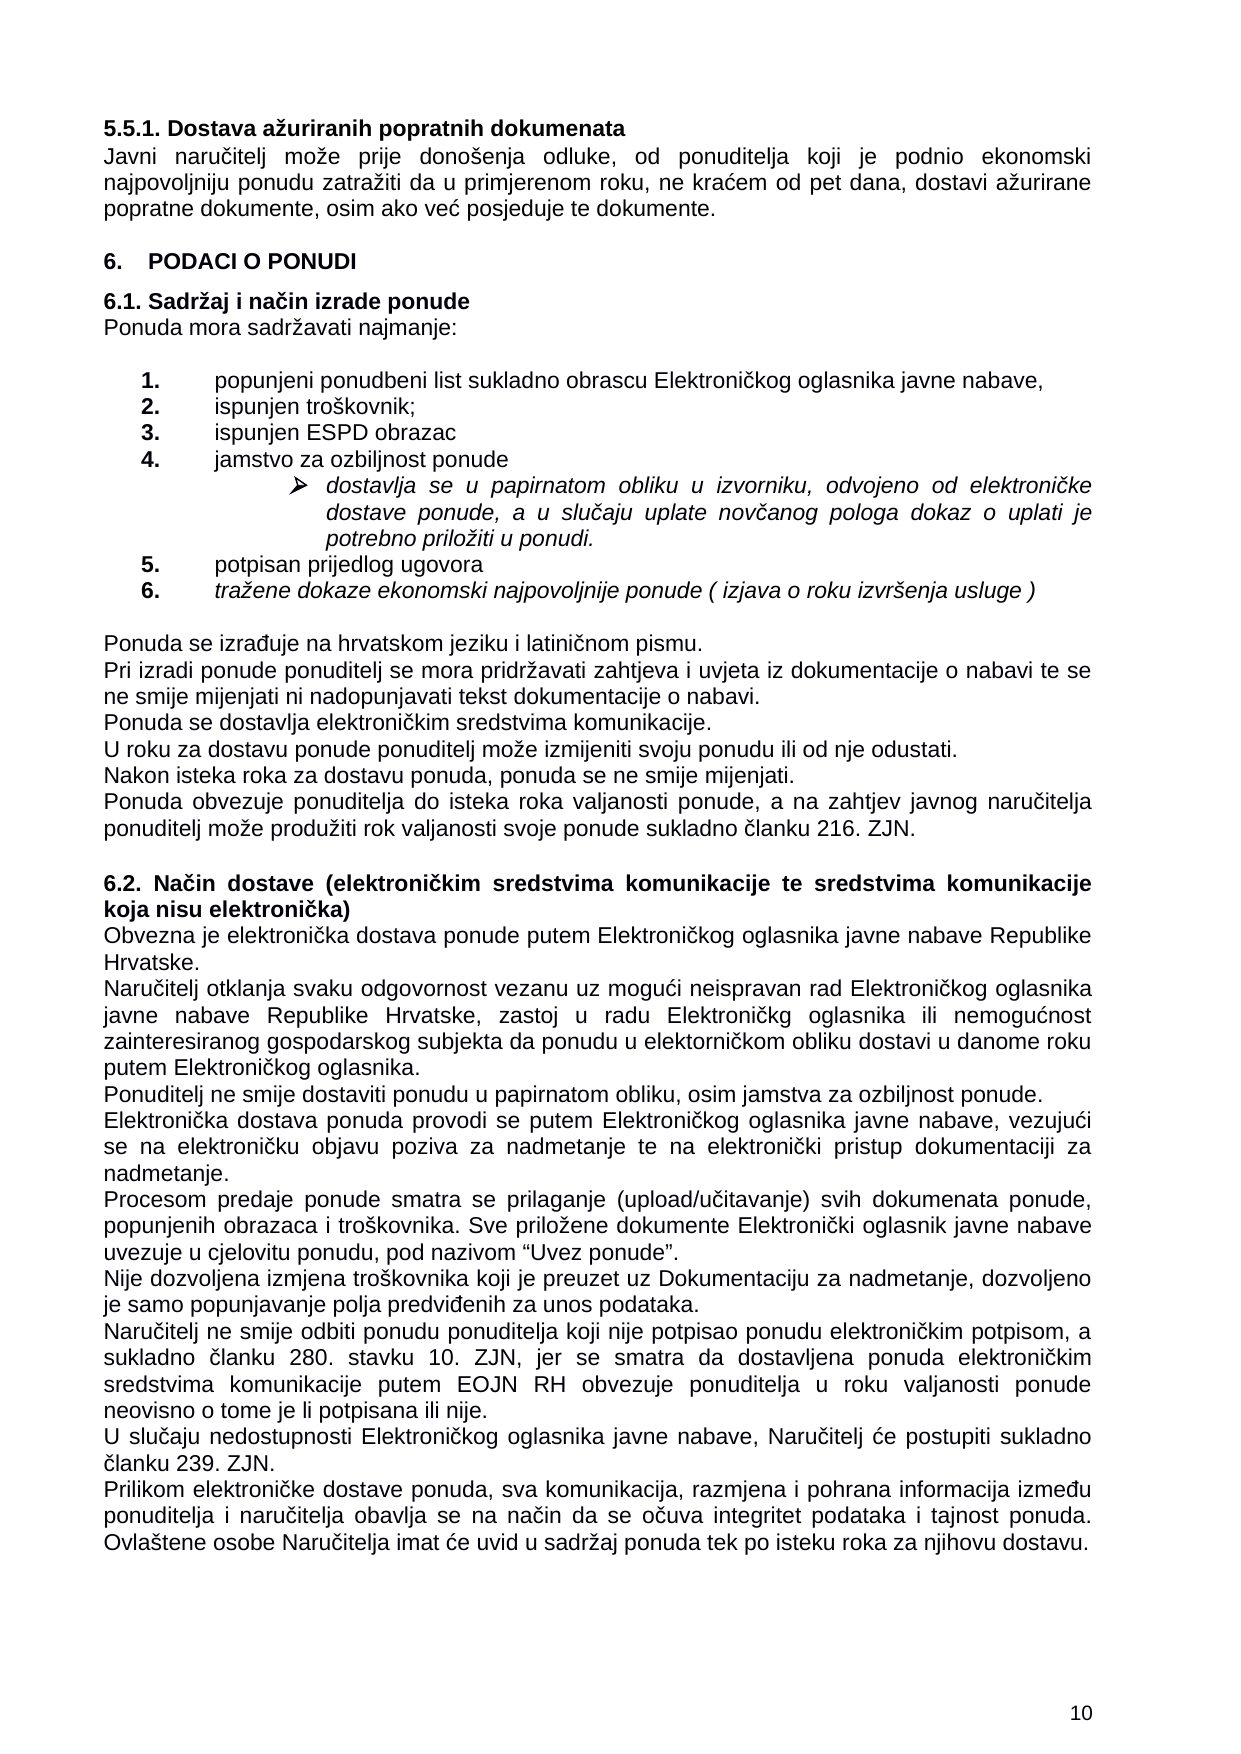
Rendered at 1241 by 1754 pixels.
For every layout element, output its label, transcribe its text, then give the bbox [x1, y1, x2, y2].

text Ponuditelj ne smije dostaviti ponudu u papirnatom obliku, osim jamstva za ozbiljnost ponude. [103, 1081, 1092, 1107]
text Ponuda obvezuje ponuditelja do isteka roka valjanosti ponude, a na zahtjev javnog naručitelja ponuditelj može produžiti rok valjanosti svoje ponude sukladno članku 216. ZJN. [103, 788, 1092, 841]
text Javni naručitelj može prije donošenja odluke, od ponuditelja koji je podnio ekonomski najpovoljniju ponudu zatražiti da u primjerenom roku, ne kraćem od pet dana, dostavi ažurirane popratne dokumente, osim ako već posjeduje te dokumente. [103, 143, 1092, 222]
list potpisan prijedlog ugovora [141, 551, 1092, 577]
text Prilikom elektroničke dostave ponuda, sva komunikacija, razmjena i pohrana informacija između ponuditelja i naručitelja obavlja se na način da se očuva integritet podataka i tajnost ponuda. Ovlaštene osobe Naručitelja imat će uvid u sadržaj ponuda tek po isteku roka za njihovu dostavu. [103, 1476, 1092, 1555]
list ispunjen ESPD obrazac [141, 419, 1092, 446]
list dostavlja se u papirnatom obliku u izvorniku, odvojeno od elektroničke dostave ponude, a u slučaju uplate novčanog pologa dokaz o uplati je potrebno priložiti u ponudi. [288, 472, 1092, 551]
text 5.5.1. Dostava ažuriranih popratnih dokumenata [103, 115, 1092, 141]
text 6.1. Sadržaj i način izrade ponude [103, 288, 1092, 314]
text U slučaju nedostupnosti Elektroničkog oglasnika javne nabave, Naručitelj će postupiti sukladno članku 239. ZJN. [103, 1423, 1092, 1476]
list ispunjen troškovnik; [141, 393, 1092, 419]
text Naručitelj ne smije odbiti ponudu ponuditelja koji nije potpisao ponudu elektroničkim potpisom, a sukladno članku 280. stavku 10. ZJN, jer se smatra da dostavljena ponuda elektroničkim sredstvima komunikacije putem EOJN RH obvezuje ponuditelja u roku valjanosti ponude neovisno o tome je li potpisana ili nije. [103, 1318, 1092, 1423]
text Nije dozvoljena izmjena troškovnika koji je preuzet uz Dokumentaciju za nadmetanje, dozvoljeno je samo popunjavanje polja predviđenih za unos podataka. [103, 1265, 1092, 1318]
list popunjeni ponudbeni list sukladno obrascu Elektroničkog oglasnika javne nabave, [141, 367, 1092, 393]
text Procesom predaje ponude smatra se prilaganje (upload/učitavanje) svih dokumenata ponude, popunjenih obrazaca i troškovnika. Sve priložene dokumente Elektronički oglasnik javne nabave uvezuje u cjelovitu ponudu, pod nazivom “Uvez ponude”. [103, 1186, 1092, 1265]
text Elektronička dostava ponuda provodi se putem Elektroničkog oglasnika javne nabave, vezujući se na elektroničku objavu poziva za nadmetanje te na elektronički pristup dokumentaciji za nadmetanje. [103, 1107, 1092, 1186]
text 6. PODACI O PONUDI [103, 248, 1092, 274]
text Obvezna je elektronička dostava ponude putem Elektroničkog oglasnika javne nabave Republike Hrvatske. [103, 922, 1092, 975]
text Ponuda mora sadržavati najmanje: [103, 314, 1092, 340]
list jamstvo za ozbiljnost ponude [141, 446, 1092, 472]
text Pri izradi ponude ponuditelj se mora pridržavati zahtjeva i uvjeta iz dokumentacije o nabavi te se ne smije mijenjati ni nadopunjavati tekst dokumentacije o nabavi. [103, 657, 1092, 709]
list tražene dokaze ekonomski najpovoljnije ponude ( izjava o roku izvršenja usluge ) [141, 577, 1092, 604]
text U roku za dostavu ponude ponuditelj može izmijeniti svoju ponudu ili od nje odustati. [103, 736, 1092, 762]
text Naručitelj otklanja svaku odgovornost vezanu uz mogući neispravan rad Elektroničkog oglasnika javne nabave Republike Hrvatske, zastoj u radu Elektroničkg oglasnika ili nemogućnost zainteresiranog gospodarskog subjekta da ponudu u elektorničkom obliku dostavi u danome roku putem Elektroničkog oglasnika. [103, 975, 1092, 1081]
text 6.2. Način dostave (elektroničkim sredstvima komunikacije te sredstvima komunikacije koja nisu elektronička) [103, 870, 1092, 922]
text Ponuda se dostavlja elektroničkim sredstvima komunikacije. [103, 709, 1092, 736]
text Nakon isteka roka za dostavu ponuda, ponuda se ne smije mijenjati. [103, 762, 1092, 788]
text Ponuda se izrađuje na hrvatskom jeziku i latiničnom pismu. [103, 630, 1092, 657]
